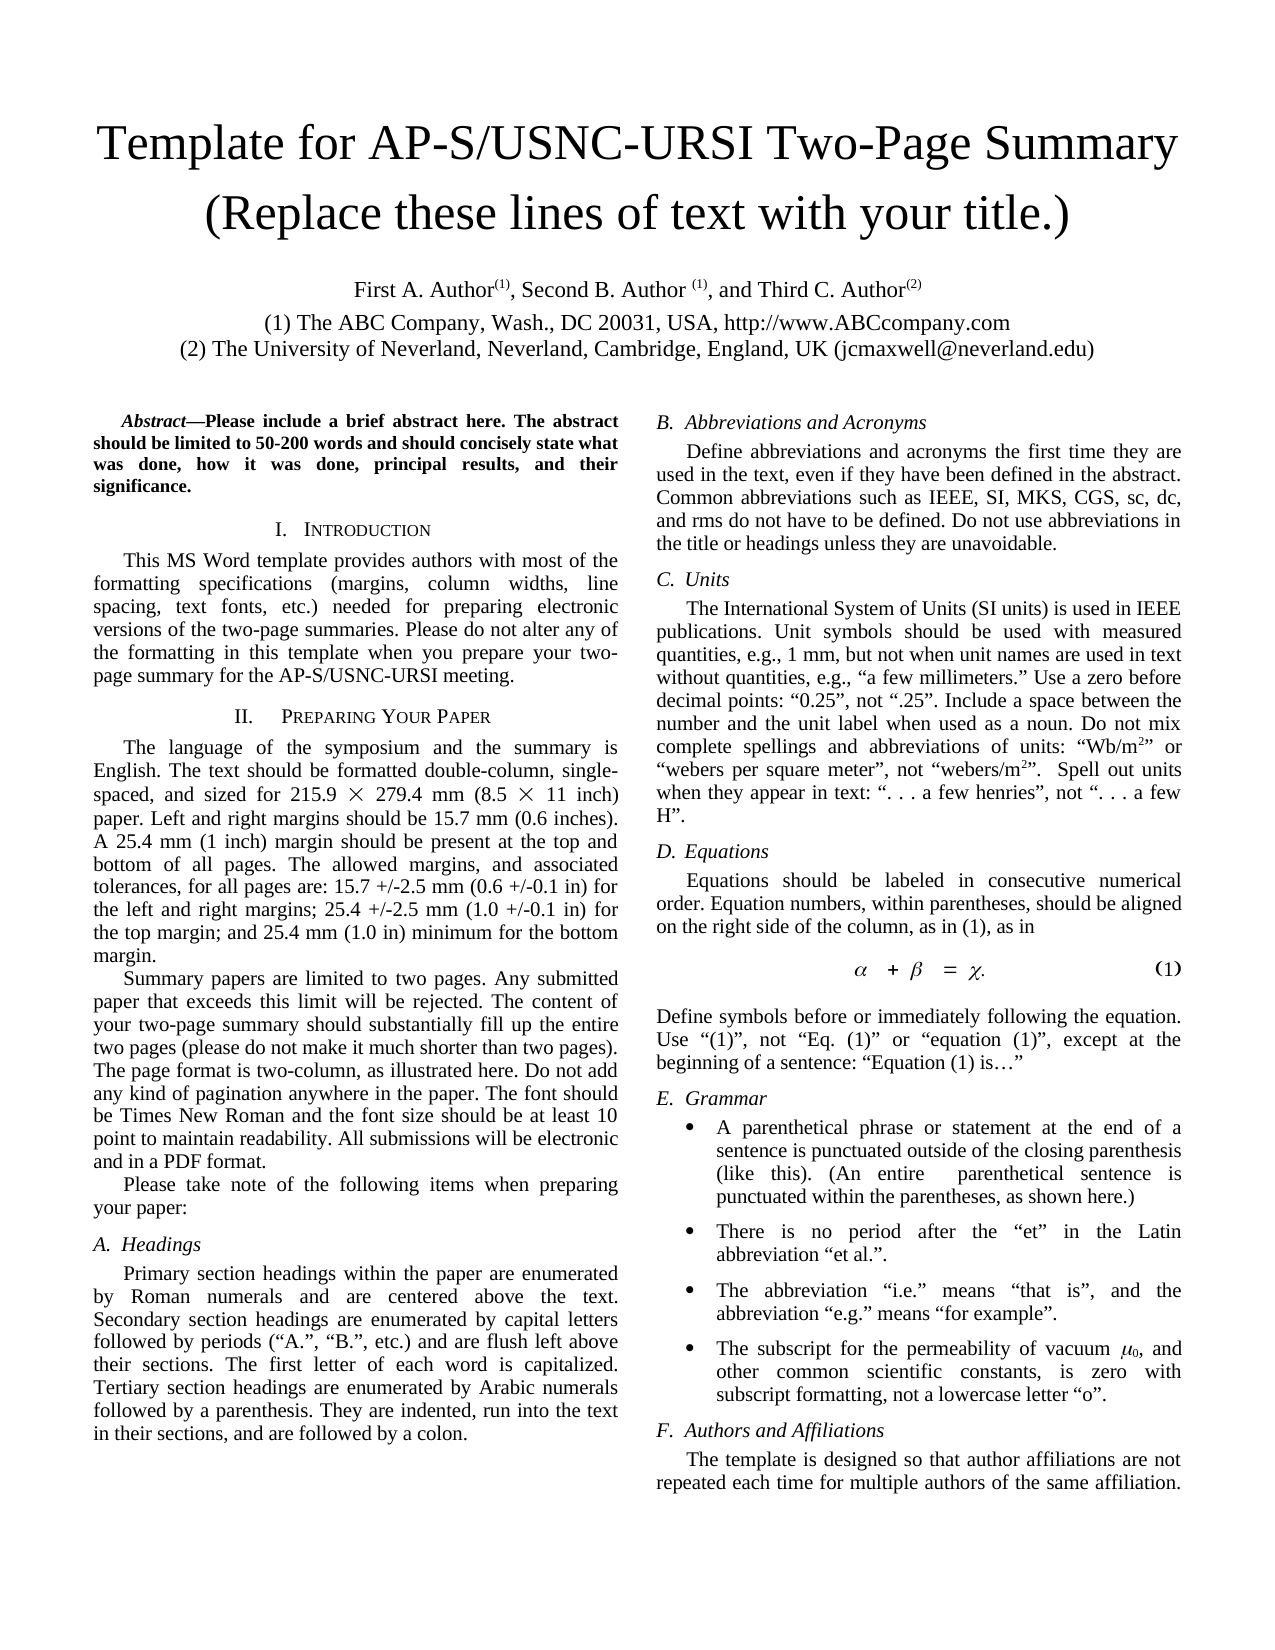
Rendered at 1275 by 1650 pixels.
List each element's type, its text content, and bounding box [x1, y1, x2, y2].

text Abstract—Please include a brief abstract here. The abstract should be limited to 50-200 words and should concisely state what was done, how it was done, principal results, and their significance. [93, 410, 619, 496]
text First A. Author(1), Second B. Author (1), and Third C. Author(2) [93, 277, 1182, 303]
list The subscript for the permeability of vacuum 0, and other common scientific constants, is zero with subscript formatting, not a lowercase letter “o”. [686, 1337, 1182, 1406]
subtitle Equations [656, 839, 1182, 863]
subtitle (Replace these lines of text with your title.) [93, 182, 1182, 240]
text (1) The ABC Company, Wash., DC 20031, USA, http://www.ABCcompany.com [93, 309, 1182, 336]
text (2) The University of Neverland, Neverland, Cambridge, England, UK (jcmaxwell@neverland.edu) [93, 336, 1182, 362]
text The International System of Units (SI units) is used in IEEE publications. Unit symbols should be used with measured quantities, e.g., 1 mm, but not when unit names are used in text without quantities, e.g., “a few millimeters.” Use a zero before decimal points: “0.25”, not “.25”. Include a space between the number and the unit label when used as a noun. Do not mix complete spellings and abbreviations of units: “Wb/m2” or “webers per square meter”, not “webers/m2”. Spell out units when they appear in text: “. . . a few henries”, not “. . . a few H”. [656, 598, 1182, 827]
text Summary papers are limited to two pages. Any submitted paper that exceeds this limit will be rejected. The content of your two-page summary should substantially fill up the entire two pages (please do not make it much shorter than two pages). The page format is two-column, as illustrated here. Do not add any kind of pagination anywhere in the paper. The font should be Times New Roman and the font size should be at least 10 point to maintain readability. All submissions will be electronic and in a PDF format. [93, 967, 619, 1173]
text The language of the symposium and the summary is English. The text should be formatted double-column, single-spaced, and sized for 215.9 279.4 mm (8.5 11 inch) paper. Left and right margins should be 15.7 mm (0.6 inches). A 25.4 mm (1 inch) margin should be present at the top and bottom of all pages. The allowed margins, and associated tolerances, for all pages are: 15.7 +/-2.5 mm (0.6 +/-0.1 in) for the left and right margins; 25.4 +/-2.5 mm (1.0 +/-0.1 in) for the top margin; and 25.4 mm (1.0 in) minimum for the bottom margin. [93, 736, 619, 967]
text Equations should be labeled in consecutive numerical order. Equation numbers, within parentheses, should be aligned on the right side of the column, as in (1), as in [656, 869, 1182, 938]
subtitle Grammar [656, 1086, 1182, 1110]
text Please take note of the following items when preparing your paper: [93, 1173, 619, 1219]
subtitle Authors and Affiliations [656, 1418, 1182, 1442]
list The abbreviation “i.e.” means “that is”, and the abbreviation “e.g.” means “for example”. [686, 1279, 1182, 1324]
subtitle Preparing Your Paper [93, 703, 619, 728]
subtitle Abbreviations and Acronyms [656, 410, 1182, 434]
text Define symbols before or immediately following the equation. Use “(1)”, not “Eq. (1)” or “equation (1)”, except at the beginning of a sentence: “Equation (1) is…” [656, 1005, 1182, 1074]
subtitle Headings [93, 1232, 619, 1256]
text Define abbreviations and acronyms the first time they are used in the text, even if they have been defined in the abstract. Common abbreviations such as IEEE, SI, MKS, CGS, sc, dc, and rms do not have to be defined. Do not use abbreviations in the title or headings unless they are unavoidable. [656, 440, 1182, 555]
text This MS Word template provides authors with most of the formatting specifications (margins, column widths, line spacing, text fonts, etc.) needed for preparing electronic versions of the two-page summaries. Please do not alter any of the formatting in this template when you prepare your two-page summary for the AP-S/USNC-URSI meeting. [93, 549, 619, 687]
subtitle Introduction [93, 517, 619, 541]
text   [656, 963, 1182, 980]
title Template for AP-S/USNC-URSI Two-Page Summary [93, 112, 1182, 170]
list There is no period after the “et” in the Latin abbreviation “et al.”. [686, 1221, 1182, 1266]
text Primary section headings within the paper are enumerated by Roman numerals and are centered above the text. Secondary section headings are enumerated by capital letters followed by periods (“A.”, “B.”, etc.) and are flush left above their sections. The first letter of each word is capitalized. Tertiary section headings are enumerated by Arabic numerals followed by a parenthesis. They are indented, run into the text in their sections, and are followed by a colon. [93, 1262, 619, 1445]
subtitle Units [656, 567, 1182, 591]
list A parenthetical phrase or statement at the end of a sentence is punctuated outside of the closing parenthesis (like this). (An entire parenthetical sentence is punctuated within the parentheses, as shown here.) [686, 1117, 1182, 1208]
